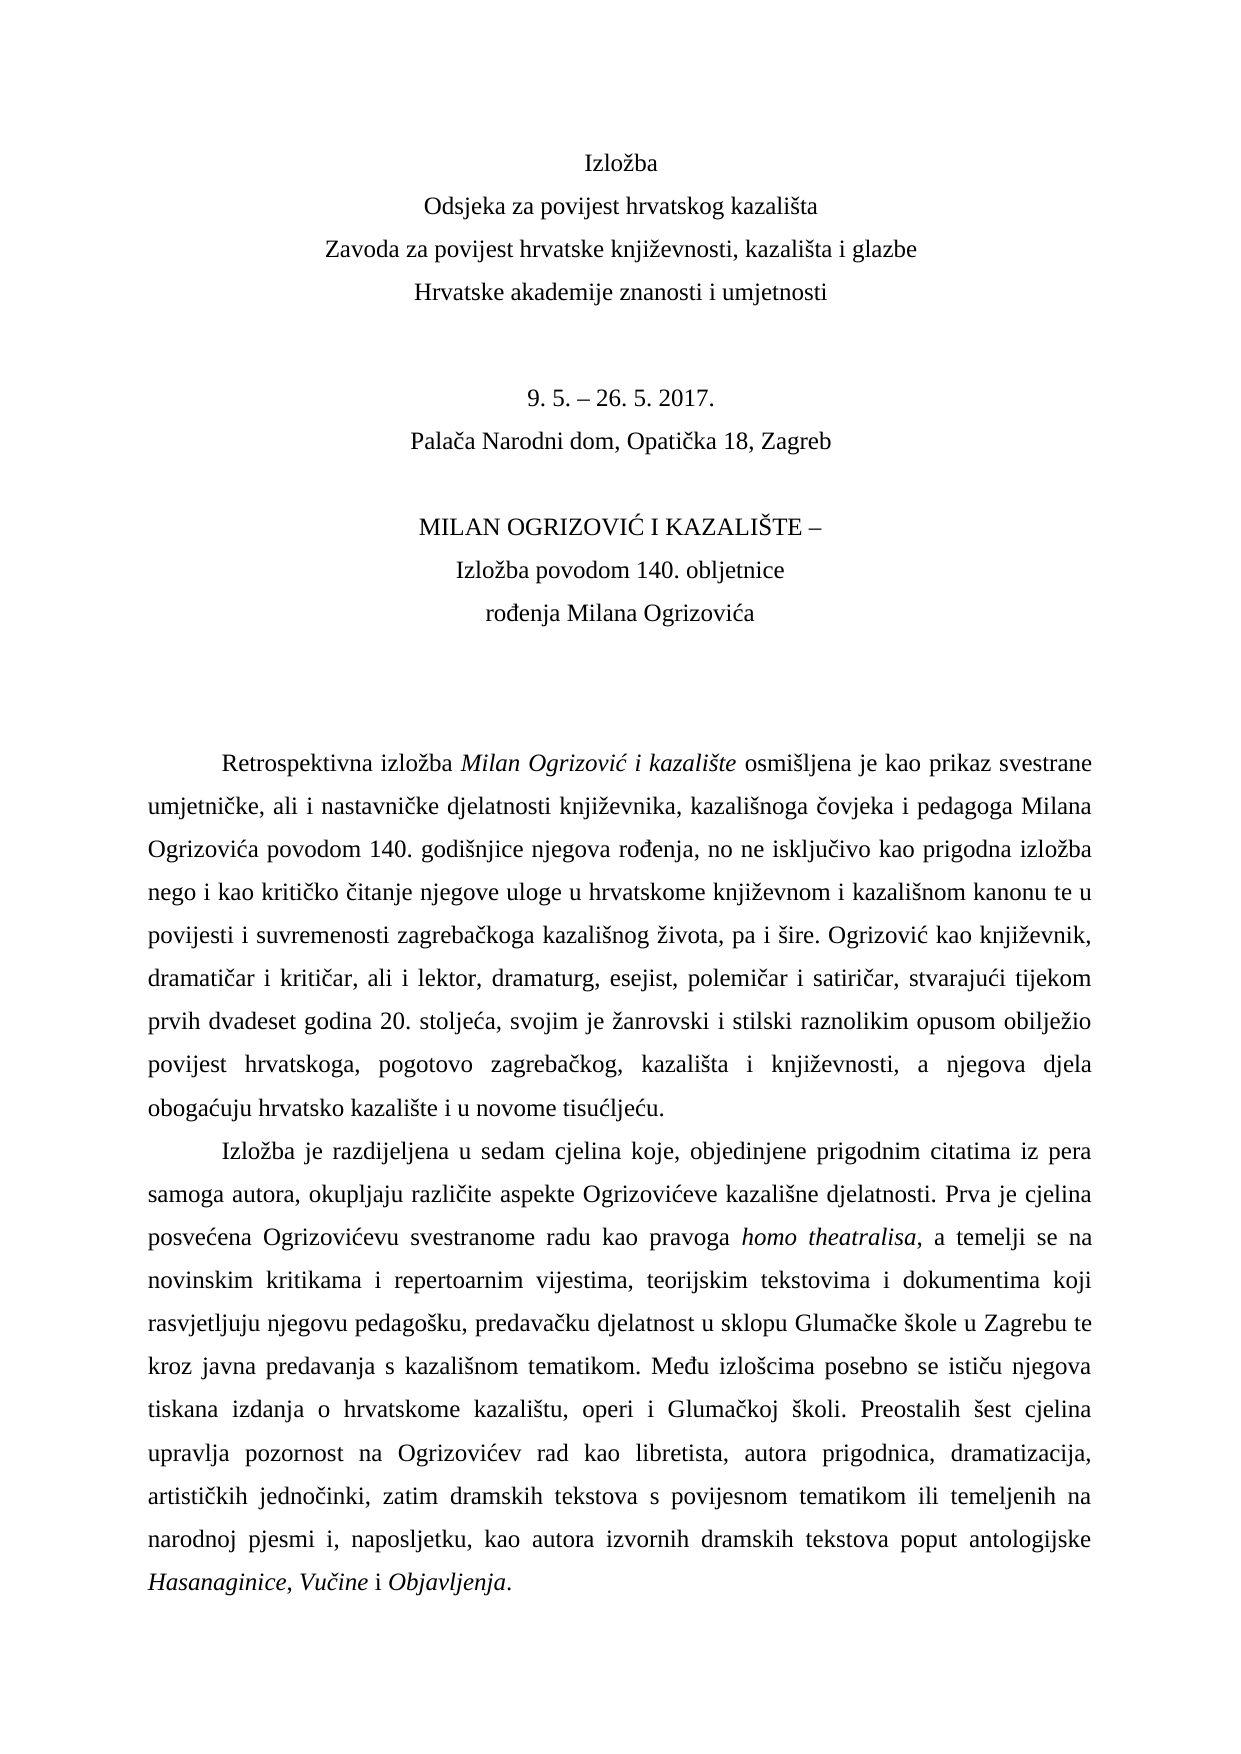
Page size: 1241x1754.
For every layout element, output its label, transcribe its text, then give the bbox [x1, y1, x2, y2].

text Hrvatske akademije znanosti i umjetnosti [149, 277, 1093, 306]
text Izložba [149, 148, 1093, 176]
text Izložba je razdijeljena u sedam cjelina koje, objedinjene prigodnim citatima iz pera samoga autora, okupljaju različite aspekte Ogrizovićeve kazališne djelatnosti. Prva je cjelina posvećena Ogrizovićevu svestranome radu kao pravoga homo theatralisa, a temelji se na novinskim kritikama i repertoarnim vijestima, teorijskim tekstovima i dokumentima koji rasvjetljuju njegovu pedagošku, predavačku djelatnost u sklopu Glumačke škole u Zagrebu te kroz javna predavanja s kazališnom tematikom. Među izlošcima posebno se ističu njegova tiskana izdanja o hrvatskome kazalištu, operi i Glumačkoj školi. Preostalih šest cjelina upravlja pozornost na Ogrizovićev rad kao libretista, autora prigodnica, dramatizacija, artističkih jednočinki, zatim dramskih tekstova s povijesnom tematikom ili temeljenih na narodnoj pjesmi i, naposljetku, kao autora izvornih dramskih tekstova poput antologijske Hasanaginice, Vučine i Objavljenja. [148, 1136, 1093, 1596]
text Retrospektivna izložba Milan Ogrizović i kazalište osmišljena je kao prikaz svestrane umjetničke, ali i nastavničke djelatnosti književnika, kazališnoga čovjeka i pedagoga Milana Ogrizovića povodom 140. godišnjice njegova rođenja, no ne isključivo kao prigodna izložba nego i kao kritičko čitanje njegove uloge u hrvatskome književnom i kazališnom kanonu te u povijesti i suvremenosti zagrebačkoga kazališnog života, pa i šire. Ogrizović kao književnik, dramatičar i kritičar, ali i lektor, dramaturg, esejist, polemičar i satiričar, stvarajući tijekom prvih dvadeset godina 20. stoljeća, svojim je žanrovski i stilski raznolikim opusom obilježio povijest hrvatskoga, pogotovo zagrebačkog, kazališta i književnosti, a njegova djela obogaćuju hrvatsko kazalište i u novome tisućljeću. [148, 748, 1093, 1121]
text Palača Narodni dom, Opatička 18, Zagreb [149, 426, 1093, 455]
text Odsjeka za povijest hrvatskog kazališta [149, 191, 1093, 219]
text MILAN OGRIZOVIĆ I KAZALIŠTE – [148, 512, 1093, 541]
text 9. 5. – 26. 5. 2017. [149, 383, 1093, 412]
text Izložba povodom 140. obljetnice [148, 555, 1093, 584]
text rođenja Milana Ogrizovića [148, 598, 1093, 627]
text Zavoda za povijest hrvatske književnosti, kazališta i glazbe [149, 234, 1093, 263]
